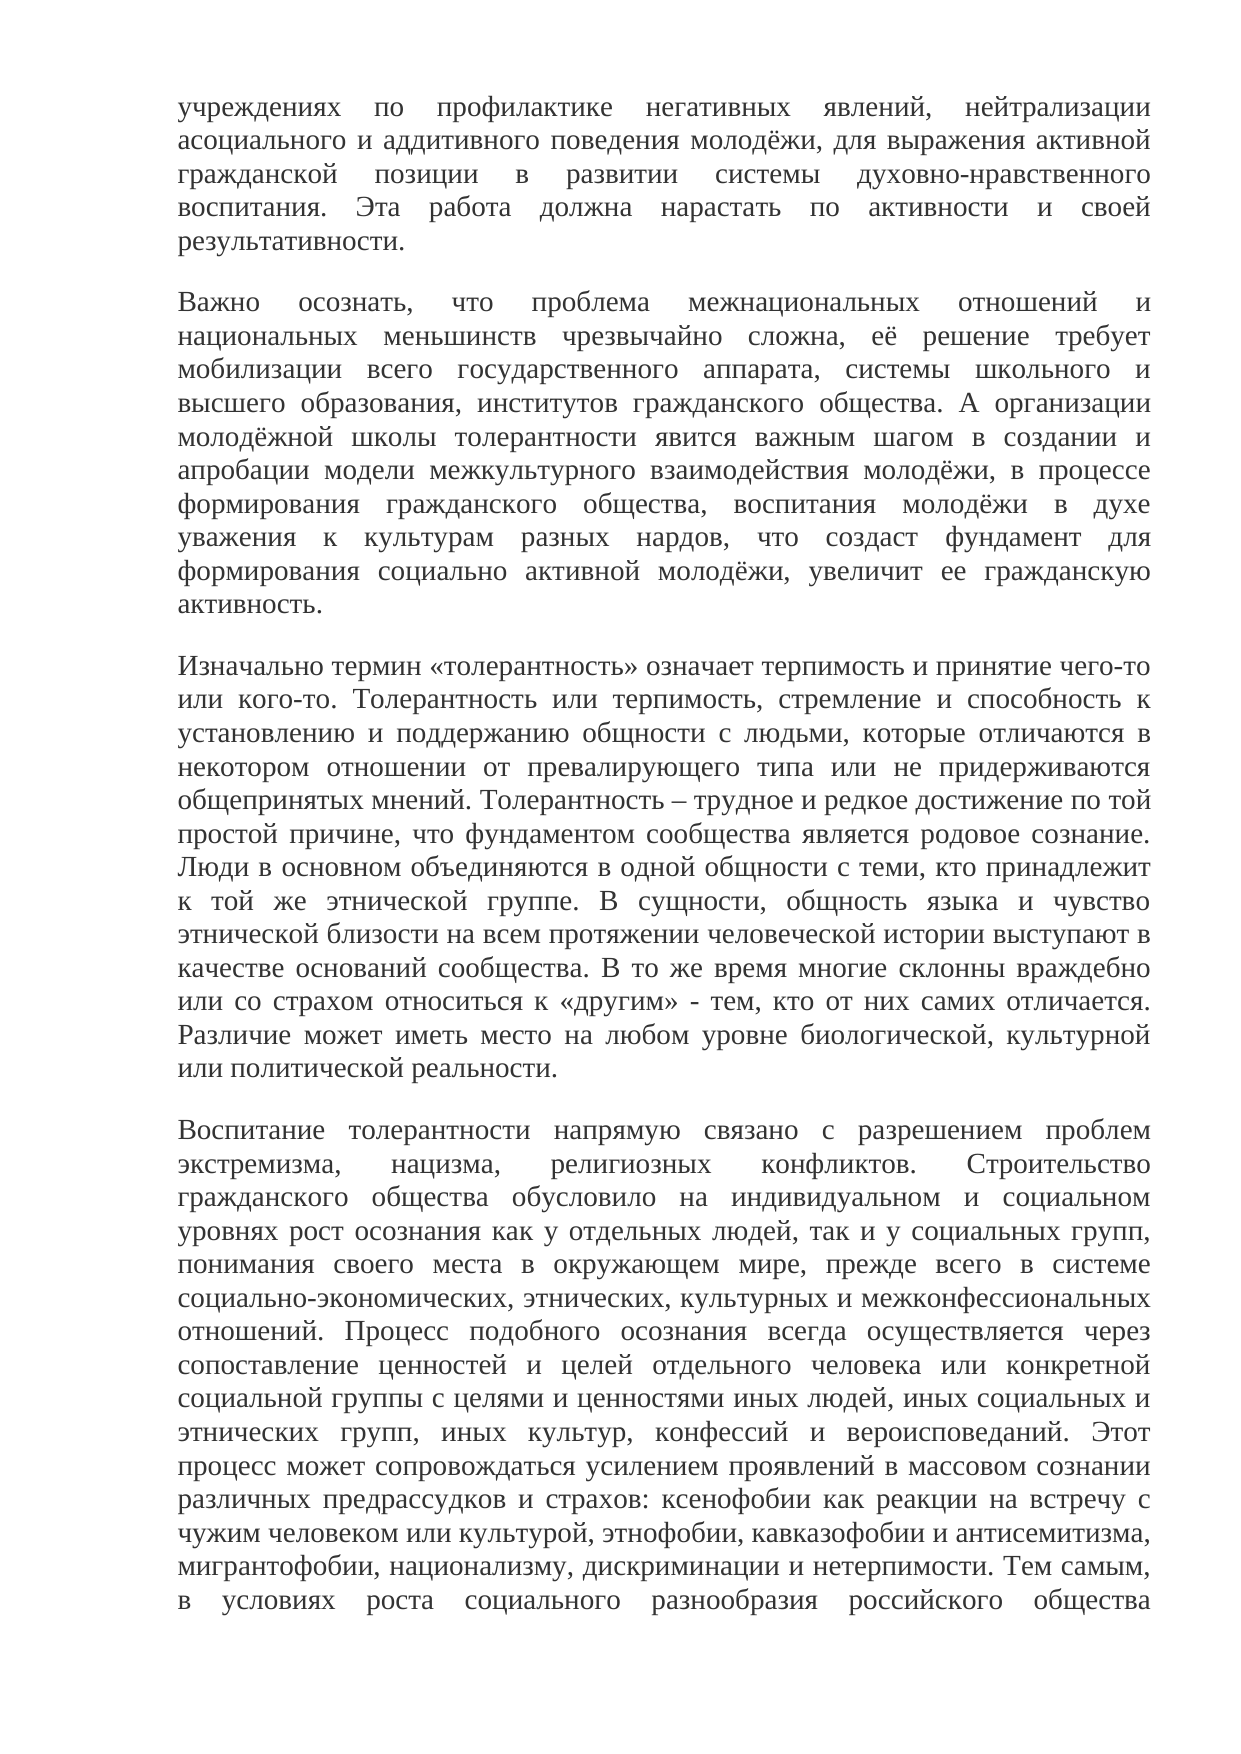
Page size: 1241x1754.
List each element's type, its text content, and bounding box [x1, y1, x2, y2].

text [177, 1112, 1152, 1615]
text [177, 89, 1152, 256]
text Изначально термин «толерантность» означает терпимость и принятие чего-то или кого-то. Толерантность или терпимость, стремление и способность к установлению и поддержанию общности с людьми, которые отличаются в некотором отношении от превалирующего типа или не придерживаются общепринятых мнений. Толерантность – трудное и редкое достижение по той простой причине, что фундаментом сообщества является родовое сознание. Люди в основном объединяются в одной общности с теми, кто принадлежит к той же этнической группе. В сущности, общность языка и чувство этнической близости на всем протяжении человеческой истории выступают в качестве оснований сообщества. В то же время многие склонны враждебно или со страхом относиться к «другим» - тем, кто от них самих отличается. Различие может иметь место на любом уровне биологической, культурной или политической реальности. [177, 648, 1152, 1084]
text Важно осознать, что проблема межнациональных отношений и национальных меньшинств чрезвычайно сложна, её решение требует мобилизации всего государственного аппарата, системы школьного и высшего образования, институтов гражданского общества. А организации молодёжной школы толерантности явится важным шагом в создании и апробации модели межкультурного взаимодействия молодёжи, в процессе формирования гражданского общества, воспитания молодёжи в духе уважения к культурам разных нардов, что создаст фундамент для формирования социально активной молодёжи, увеличит ее гражданскую активность. [177, 284, 1152, 620]
